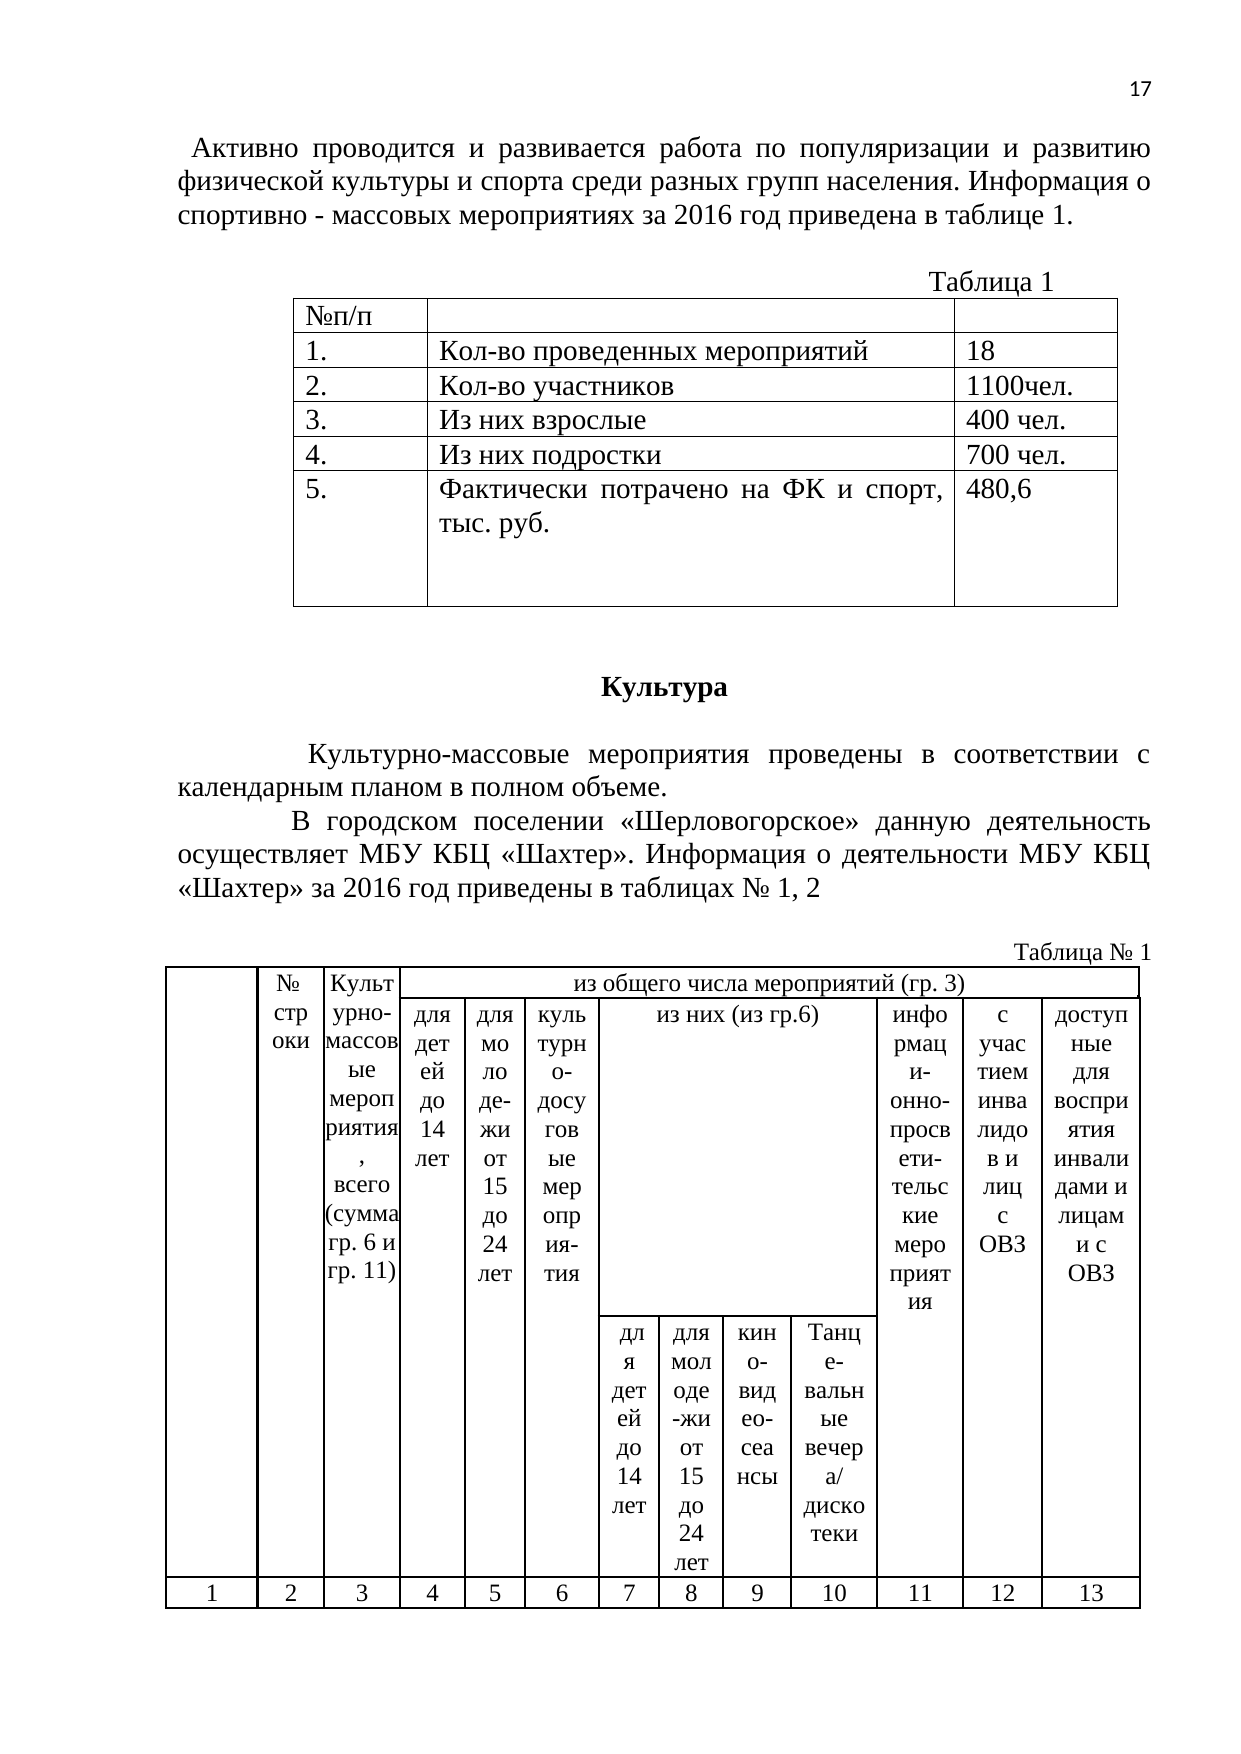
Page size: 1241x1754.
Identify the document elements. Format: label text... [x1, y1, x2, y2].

table_header № строки [259, 968, 323, 1576]
table_header [167, 968, 256, 1576]
table_cell Фактически потрачено на ФК и спорт, тыс. руб. [428, 471, 954, 606]
table_cell 6 [526, 1578, 598, 1607]
table_cell 11 [878, 1578, 962, 1607]
table_cell 13 [1043, 1578, 1139, 1607]
table_cell 1. [294, 333, 427, 367]
table_cell Из них взрослые [428, 402, 954, 436]
table_cell 5. [294, 471, 427, 606]
text Культура [177, 669, 1152, 702]
table_cell 700 чел. [955, 437, 1117, 470]
text Таблица 1 [177, 264, 1152, 297]
table_cell 5 [466, 1578, 524, 1607]
table_cell 480,6 [955, 471, 1117, 606]
table_cell из них (из гр.6) [600, 999, 876, 1315]
text Культурно-массовые мероприятия проведены в соответствии с календарным планом в полном объеме. [177, 736, 1152, 803]
table_cell для детей до 14 лет [401, 999, 464, 1576]
table_header №п/п [294, 299, 427, 332]
table_cell [1043, 1315, 1139, 1576]
table_cell 2. [294, 368, 427, 401]
table_cell 2 [259, 1578, 323, 1607]
table_header Культурно-массовые мероприятия, всего (сумма гр. 6 и гр. 11) [325, 968, 399, 1576]
table_cell Кол-во проведенных мероприятий [428, 333, 954, 367]
table_cell 12 [964, 1578, 1041, 1607]
table_cell 9 [724, 1578, 790, 1607]
table_header [955, 299, 1117, 332]
table_header из общего числа мероприятий (гр. 3) [401, 968, 1138, 997]
table_cell информаци-онно-просвети-тельские мероприятия [878, 999, 962, 1315]
table_cell 18 [955, 333, 1117, 367]
text Таблица № 1 [177, 937, 1152, 966]
table_cell 400 чел. [955, 402, 1117, 436]
table_cell 3 [325, 1578, 399, 1607]
table_cell 3. [294, 402, 427, 436]
table_header [428, 299, 954, 332]
table_cell 4 [401, 1578, 464, 1607]
table_cell Из них подростки [428, 437, 954, 470]
table_cell [878, 1315, 962, 1576]
table_cell доступные для восприятия инвалидами и лицами с ОВЗ [1043, 999, 1139, 1315]
table_cell для детей до 14 лет [600, 1317, 658, 1576]
table_cell кино- видео-сеансы [724, 1317, 790, 1576]
table_cell [964, 1315, 1041, 1576]
table_cell 1100чел. [955, 368, 1117, 401]
text Активно проводится и развивается работа по популяризации и развитию физической культуры и спорта среди разных групп населения. Информация о спортивно - массовых мероприятиях за 2016 год приведена в таблице 1. [177, 130, 1152, 230]
table_cell 7 [600, 1578, 658, 1607]
table_cell с участием инвалидов и лиц с ОВЗ [964, 999, 1041, 1315]
text В городском поселении «Шерловогорское» данную деятельность осуществляет МБУ КБЦ «Шахтер». Информация о деятельности МБУ КБЦ «Шахтер» за 2016 год приведены в таблицах № 1, 2 [177, 803, 1152, 904]
table_cell для молоде-жи от 15 до 24 лет [660, 1317, 722, 1576]
table_cell Танце- вальные вечера/ дискотеки [792, 1317, 876, 1576]
table_cell 8 [660, 1578, 722, 1607]
table_cell 1 [167, 1578, 256, 1607]
table_cell для молоде-жи от 15 до 24 лет [466, 999, 524, 1576]
table_cell Кол-во участников [428, 368, 954, 401]
table_cell 10 [792, 1578, 876, 1607]
table_cell культурно-досуговые мероприя-тия [526, 999, 598, 1576]
table_cell 4. [294, 437, 427, 470]
